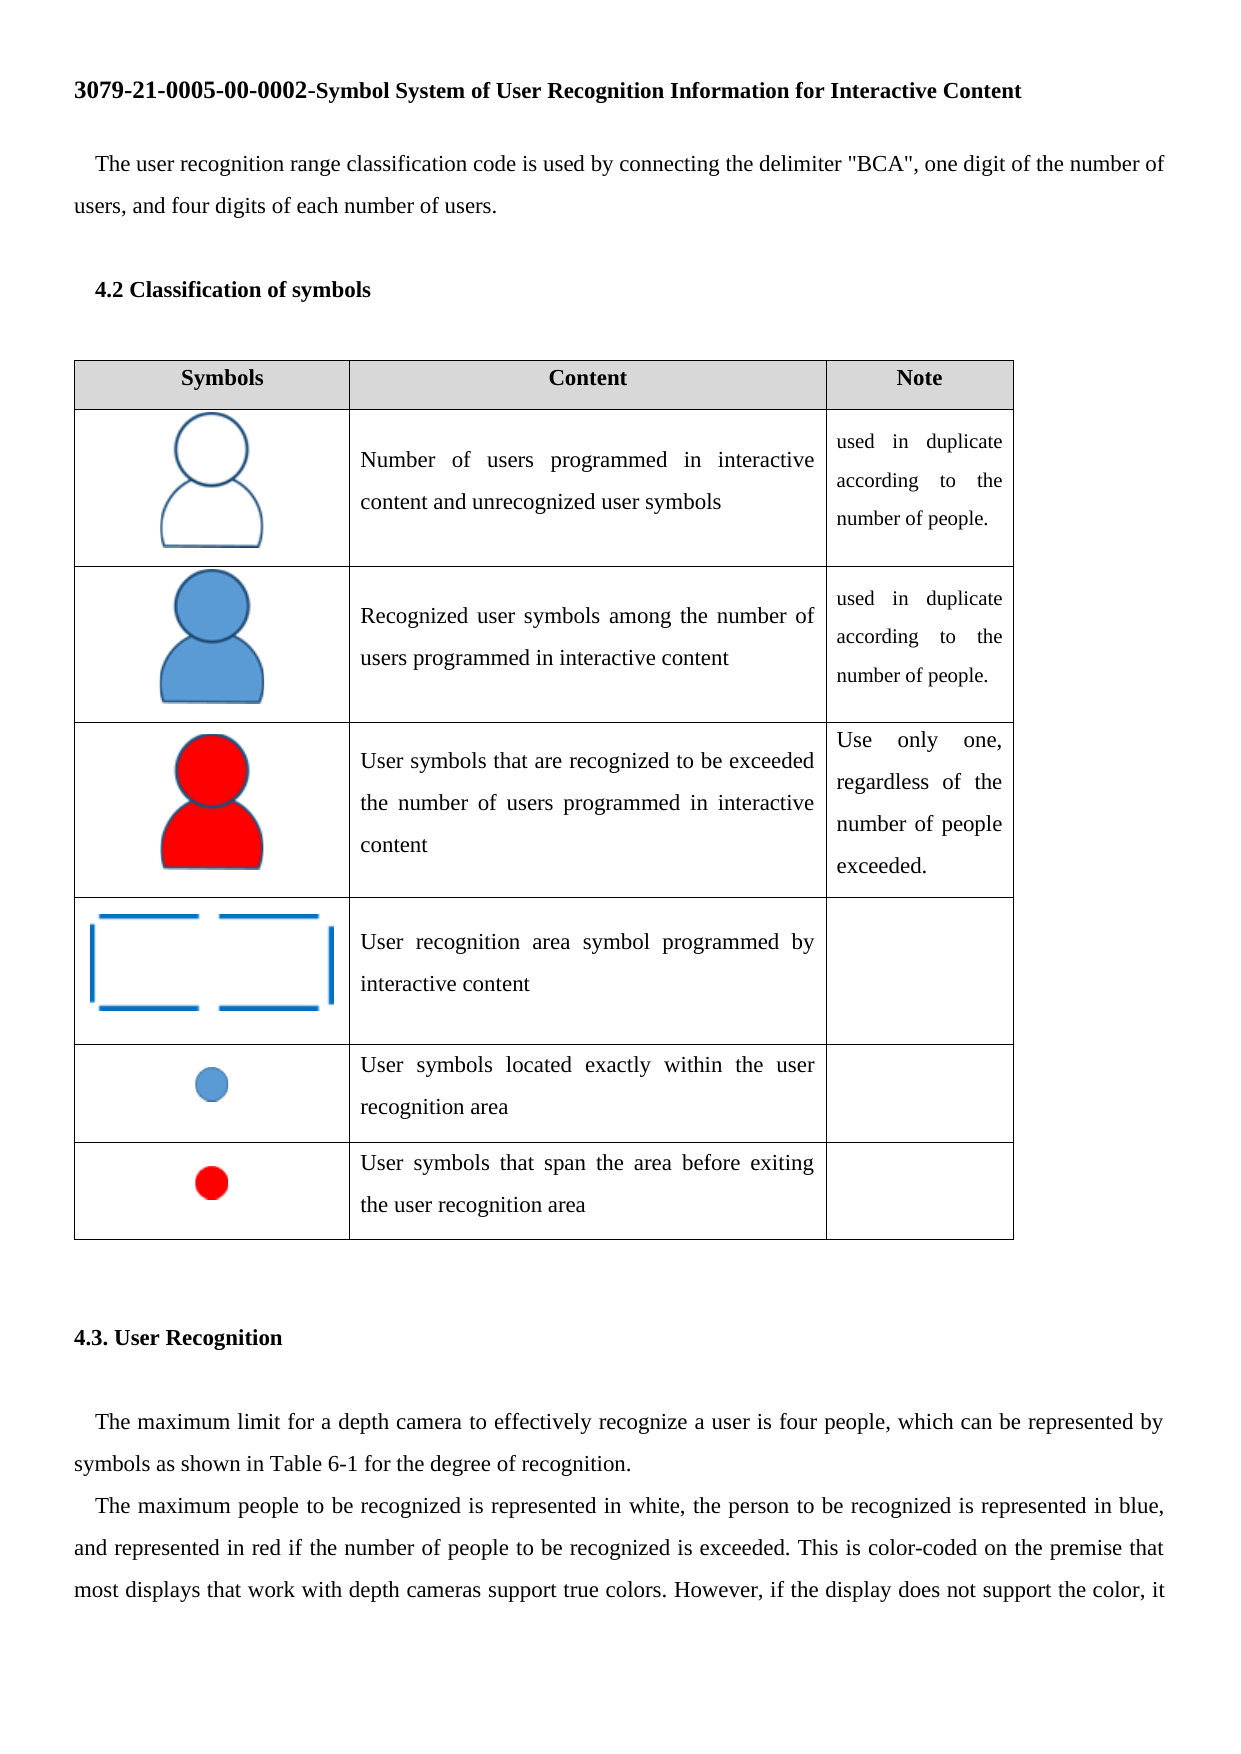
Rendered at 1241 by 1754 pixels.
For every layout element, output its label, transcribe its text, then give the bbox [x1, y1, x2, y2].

table_cell Number of users programmed in interactive content and unrecognized user symbols [350, 410, 826, 566]
table_cell [827, 1045, 1013, 1141]
text The maximum limit for a depth camera to effectively recognize a user is four people, which can be represented by symbols as shown in Table 6-1 for the degree of recognition. [74, 1408, 1167, 1477]
table_cell [827, 898, 1013, 1043]
table_cell [75, 410, 349, 566]
table_header Symbols [75, 361, 349, 409]
table_cell User symbols that are recognized to be exceeded the number of users programmed in interactive content [350, 723, 826, 897]
table_cell used in duplicate according to the number of people. [827, 410, 1013, 566]
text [74, 1492, 1167, 1603]
table_cell [75, 567, 349, 722]
text 4.3. User Recognition [74, 1324, 1167, 1350]
table_cell Use only one, regardless of the number of people exceeded. [827, 723, 1013, 897]
table_cell User symbols that span the area before exiting the user recognition area [350, 1143, 826, 1239]
table_cell User recognition area symbol programmed by interactive content [350, 898, 826, 1043]
table_header Note [827, 361, 1013, 409]
text The user recognition range classification code is used by connecting the delimiter "BCA", one digit of the number of users, and four digits of each number of users. [74, 150, 1167, 218]
picture [160, 412, 264, 548]
table_cell used in duplicate according to the number of people. [827, 567, 1013, 722]
table_cell [75, 1143, 349, 1239]
picture [195, 1067, 229, 1102]
table_cell User symbols located exactly within the user recognition area [350, 1045, 826, 1141]
text 4.2 Classification of symbols [74, 276, 1167, 303]
picture [160, 734, 264, 870]
table_cell [827, 1143, 1013, 1239]
table_cell [75, 1045, 349, 1141]
table_cell [75, 898, 349, 1043]
table_cell [75, 723, 349, 897]
table_header Content [350, 361, 826, 409]
table_cell Recognized user symbols among the number of users programmed in interactive content [350, 567, 826, 722]
picture [195, 1166, 229, 1200]
picture [159, 569, 265, 704]
picture [90, 914, 334, 1011]
